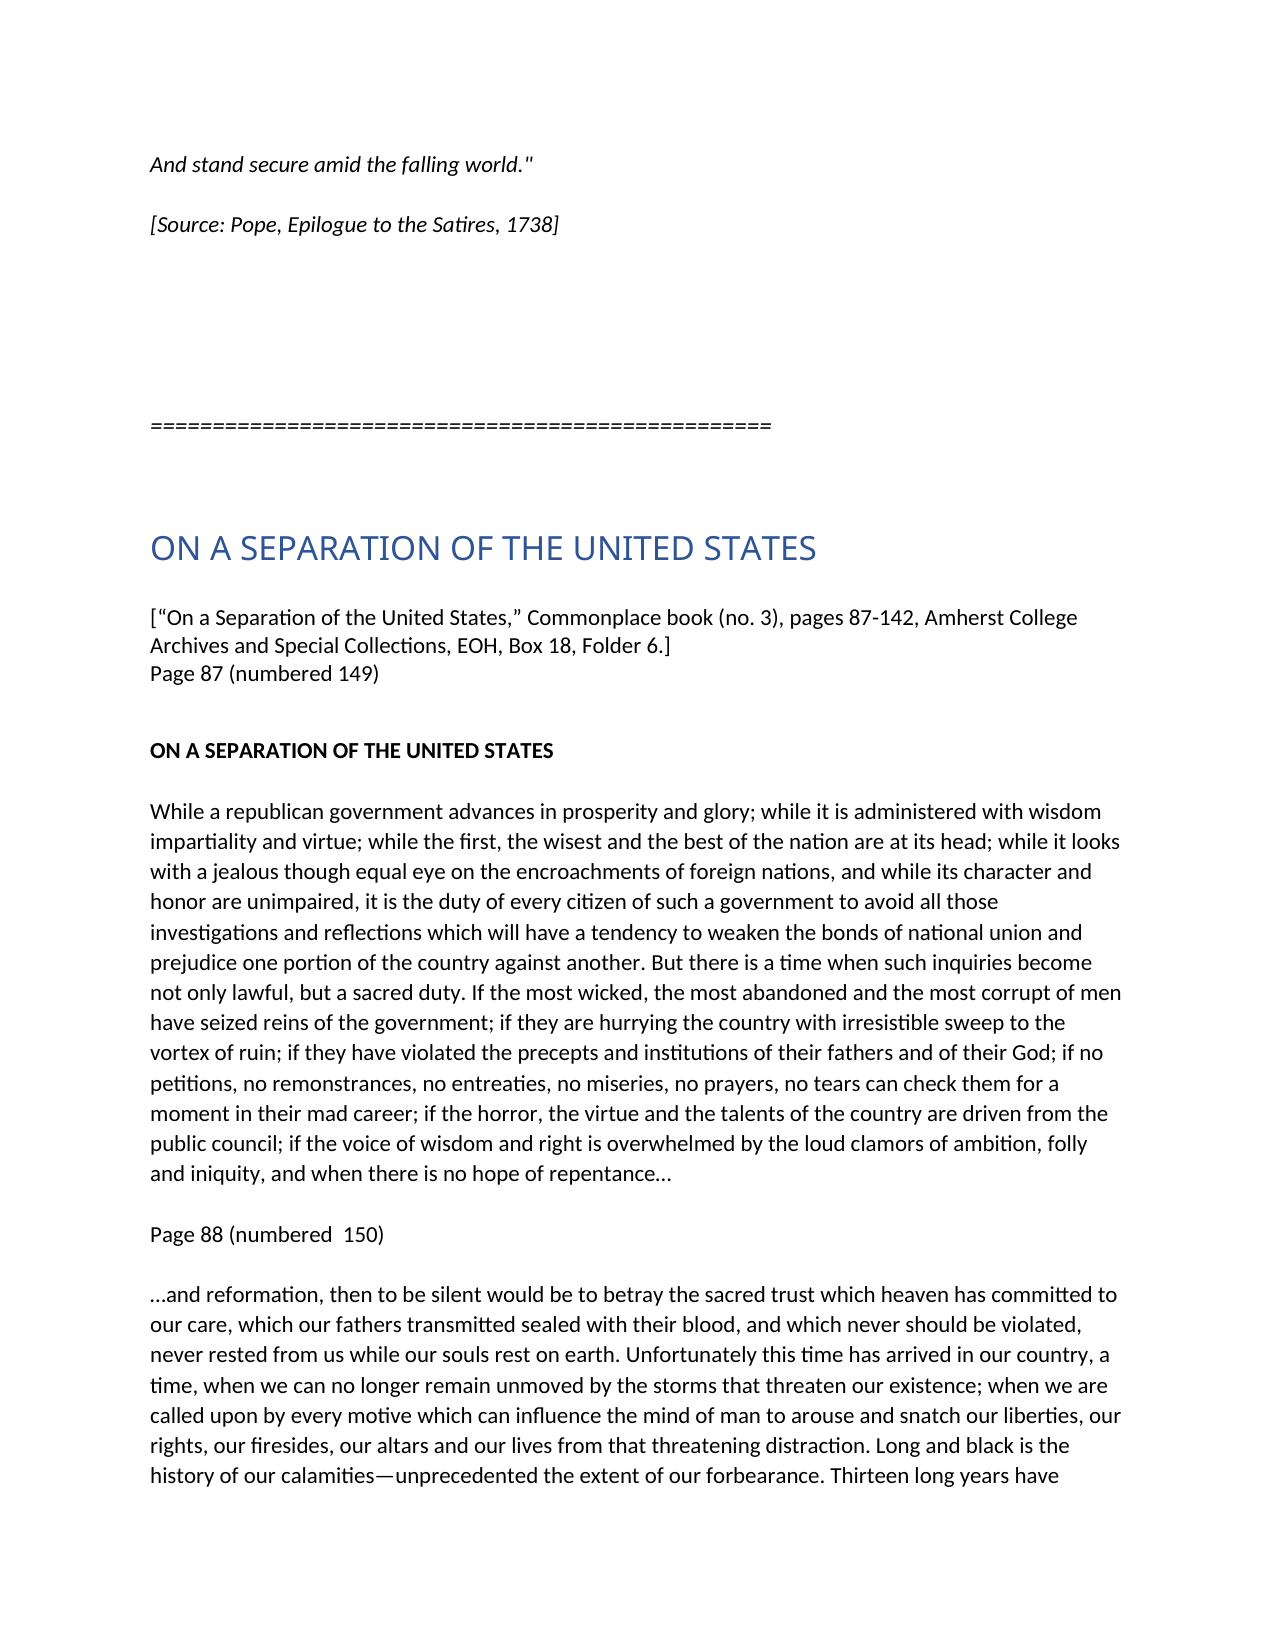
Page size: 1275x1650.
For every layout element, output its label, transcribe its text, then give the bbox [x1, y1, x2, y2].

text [150, 706, 1125, 1489]
text Page 87 (numbered 149) [150, 659, 1125, 687]
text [150, 150, 1125, 238]
subtitle ON A SEPARATION OF THE UNITED STATES [150, 525, 1125, 571]
text [“On a Separation of the United States,” Commonplace book (no. 3), pages 87-142, Amherst College Archives and Special Collections, EOH, Box 18, Folder 6.] [150, 603, 1125, 659]
text ================================================== [150, 410, 1125, 500]
